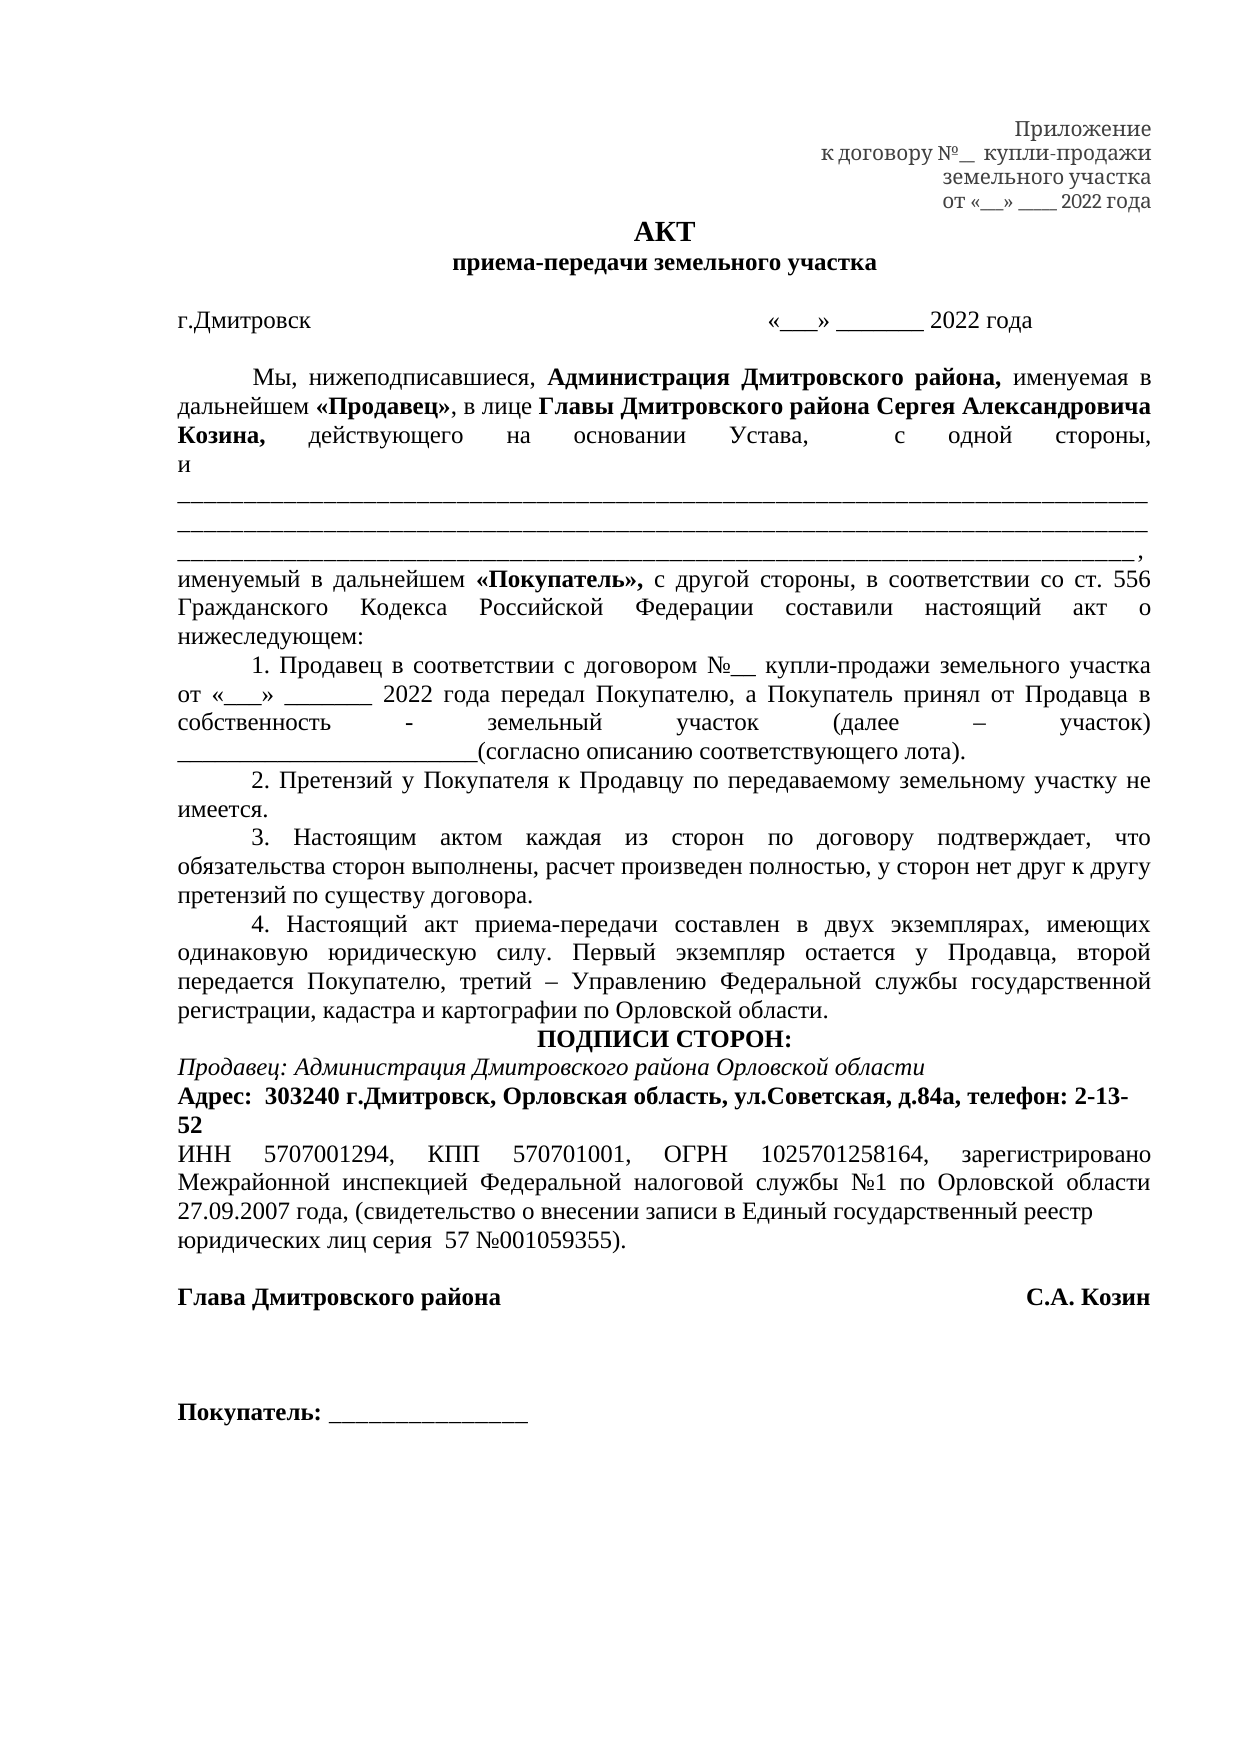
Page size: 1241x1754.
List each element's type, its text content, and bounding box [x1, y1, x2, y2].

text Мы, нижеподписавшиеся, Администрация Дмитровского района, именуемая в дальнейшем «Продавец», в лице Главы Дмитровского района Сергея Александровича Козина, действующего на основании Устава, с одной стороны, и_________________________________________________________________________ _________________________________________________________________________________________________________________________________________________, именуемый в дальнейшем «Покупатель», с другой стороны, в соответствии со ст. 556 Гражданского Кодекса Российской Федерации составили настоящий акт о нижеследующем: [177, 362, 1152, 650]
subtitle к договору №__ купли-продажи [177, 142, 1152, 166]
text 2. Претензий у Покупателя к Продавцу по передаваемому земельному участку не имеется. [177, 765, 1152, 822]
text 4. Настоящий акт приема-передачи составлен в двух экземплярах, имеющих одинаковую юридическую силу. Первый экземпляр остается у Продавца, второй передается Покупателю, третий – Управлению Федеральной службы государственной регистрации, кадастра и картографии по Орловской области. [177, 909, 1152, 1024]
text ПОДПИСИ СТОРОН: [177, 1024, 1152, 1052]
subtitle Приложение [177, 118, 1152, 142]
subtitle Адрес: .Дмитровск, Орловская область, ул.Советская, д.84а, телефон: 2-13-52 [177, 1081, 1152, 1139]
subtitle земельного участка [177, 166, 1152, 190]
text юридических лиц серия 57 №001059355). [177, 1225, 1152, 1254]
subtitle от «___» _____ 2022 года [177, 190, 1152, 214]
text ИНН 5707001294, КПП 570701001, ОГРН 1025701258164, зарегистрировано Межрайонной инспекцией Федеральной налоговой службы №1 по Орловской области 27.09.2007 года, (свидетельство о внесении записи в Единый государственный реестр [177, 1139, 1152, 1225]
text приема-передачи земельного участка [177, 247, 1152, 276]
text 3. Настоящим актом каждая из сторон по договору подтверждает, что обязательства сторон выполнены, расчет произведен полностью, у сторон нет друг к другу претензий по существу договора. [177, 822, 1152, 909]
text Глава Дмитровского района С.А. Козин [177, 1282, 1152, 1311]
subtitle АКТ [177, 214, 1152, 247]
subtitle Продавец: Администрация Дмитровского района Орловской области [177, 1052, 1152, 1081]
text Покупатель: _______________ [177, 1397, 1152, 1426]
text г.Дмитровск «___» _______ 2022 года [177, 305, 1152, 334]
text 1. Продавец в соответствии с договором №__ купли-продажи земельного участка от «___» _______ 2022 года передал Покупателю, а Покупатель принял от Продавца в собственность - земельный участок (далее – участок) ________________________(согласно описанию соответствующего лота). [177, 650, 1152, 765]
